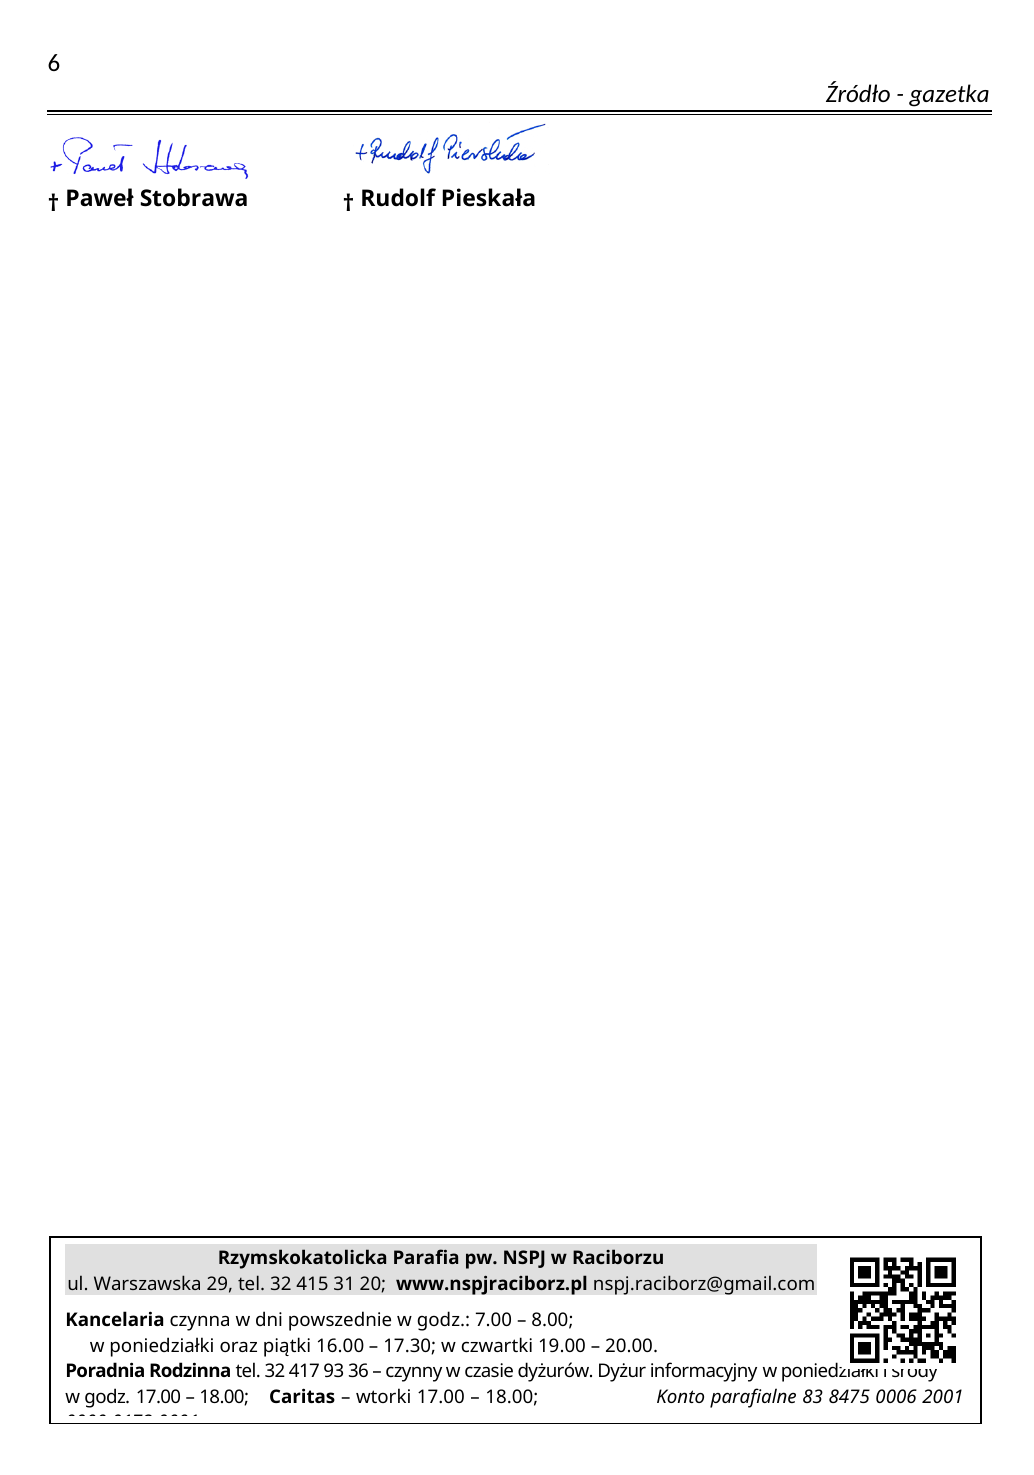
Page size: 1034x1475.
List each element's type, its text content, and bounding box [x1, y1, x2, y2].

text † Paweł Stobrawa † Rudolf Pieskała [47, 182, 986, 218]
picture [841, 1249, 961, 1369]
picture [47, 134, 250, 182]
picture [348, 115, 554, 182]
